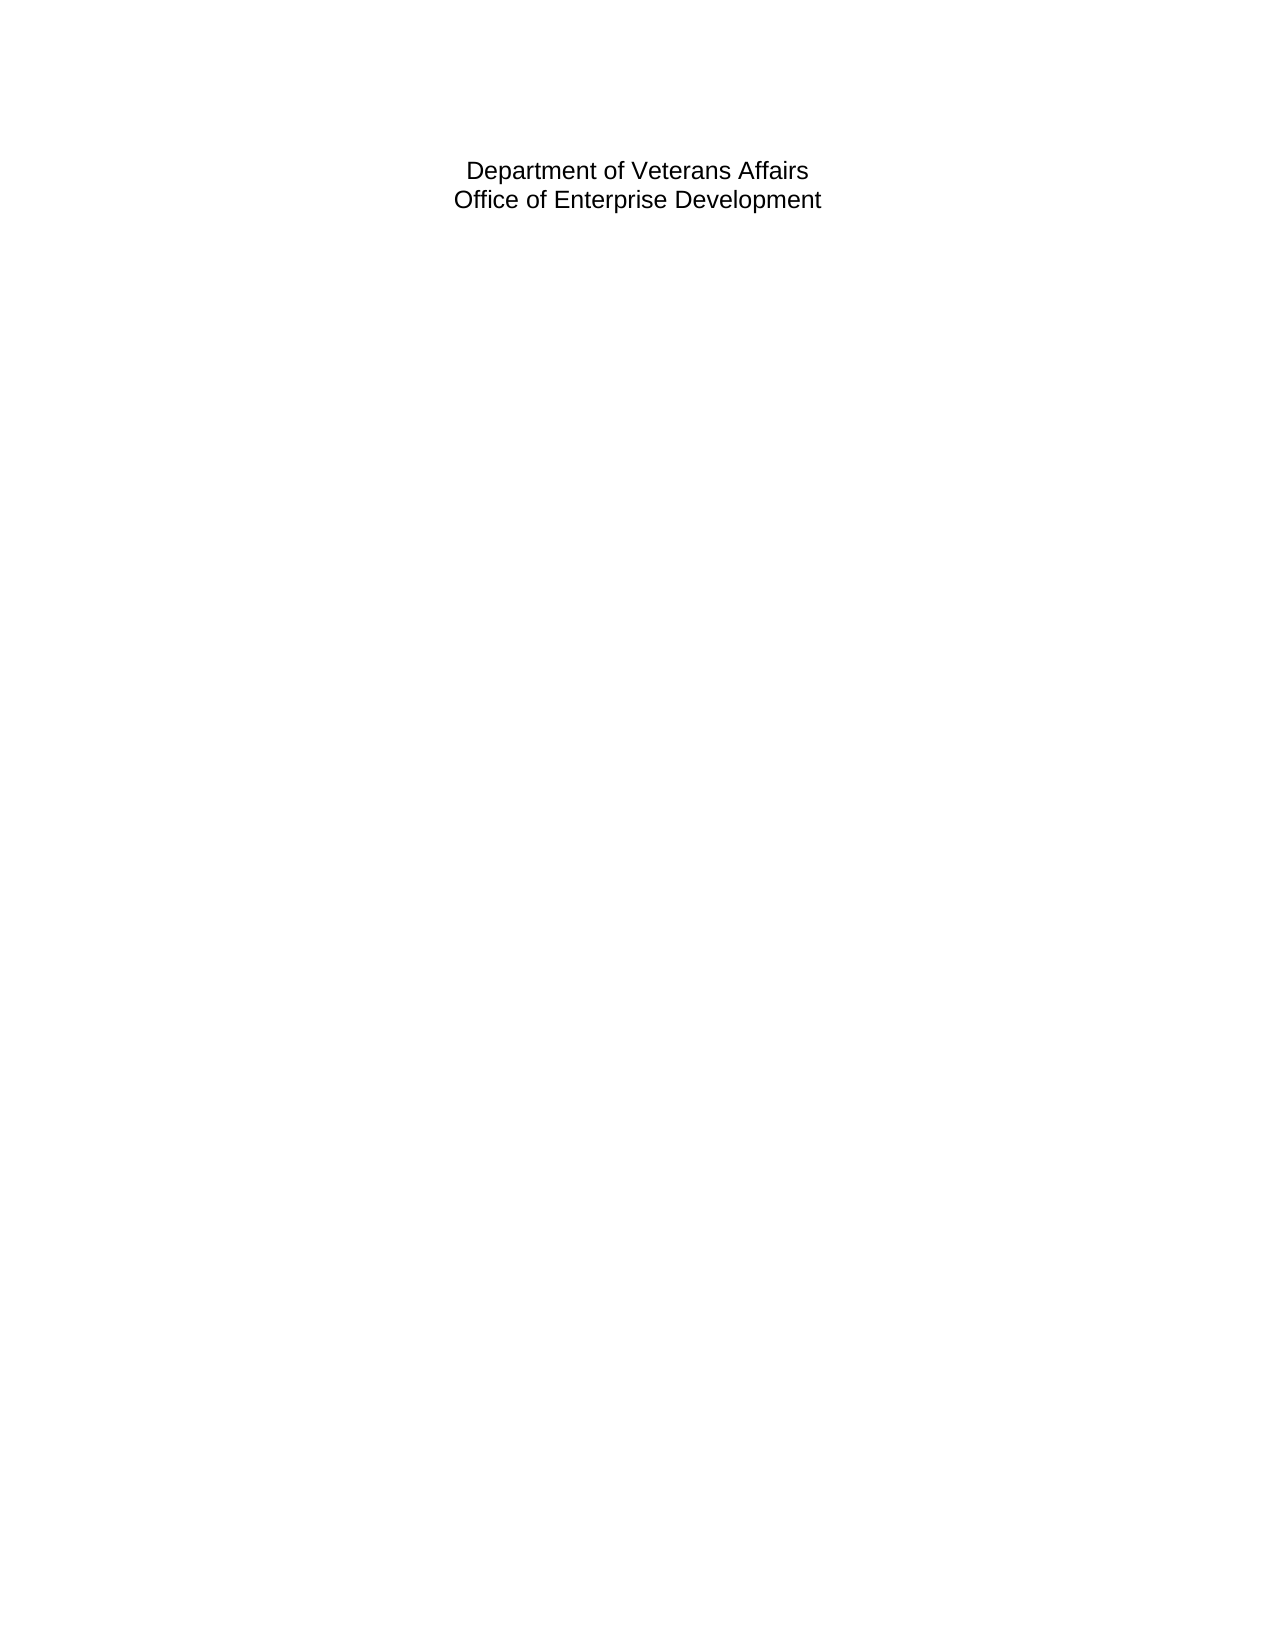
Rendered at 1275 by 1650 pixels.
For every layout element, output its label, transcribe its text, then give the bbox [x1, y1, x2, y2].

text Department of Veterans Affairs Office of Enterprise Development [453, 156, 822, 214]
